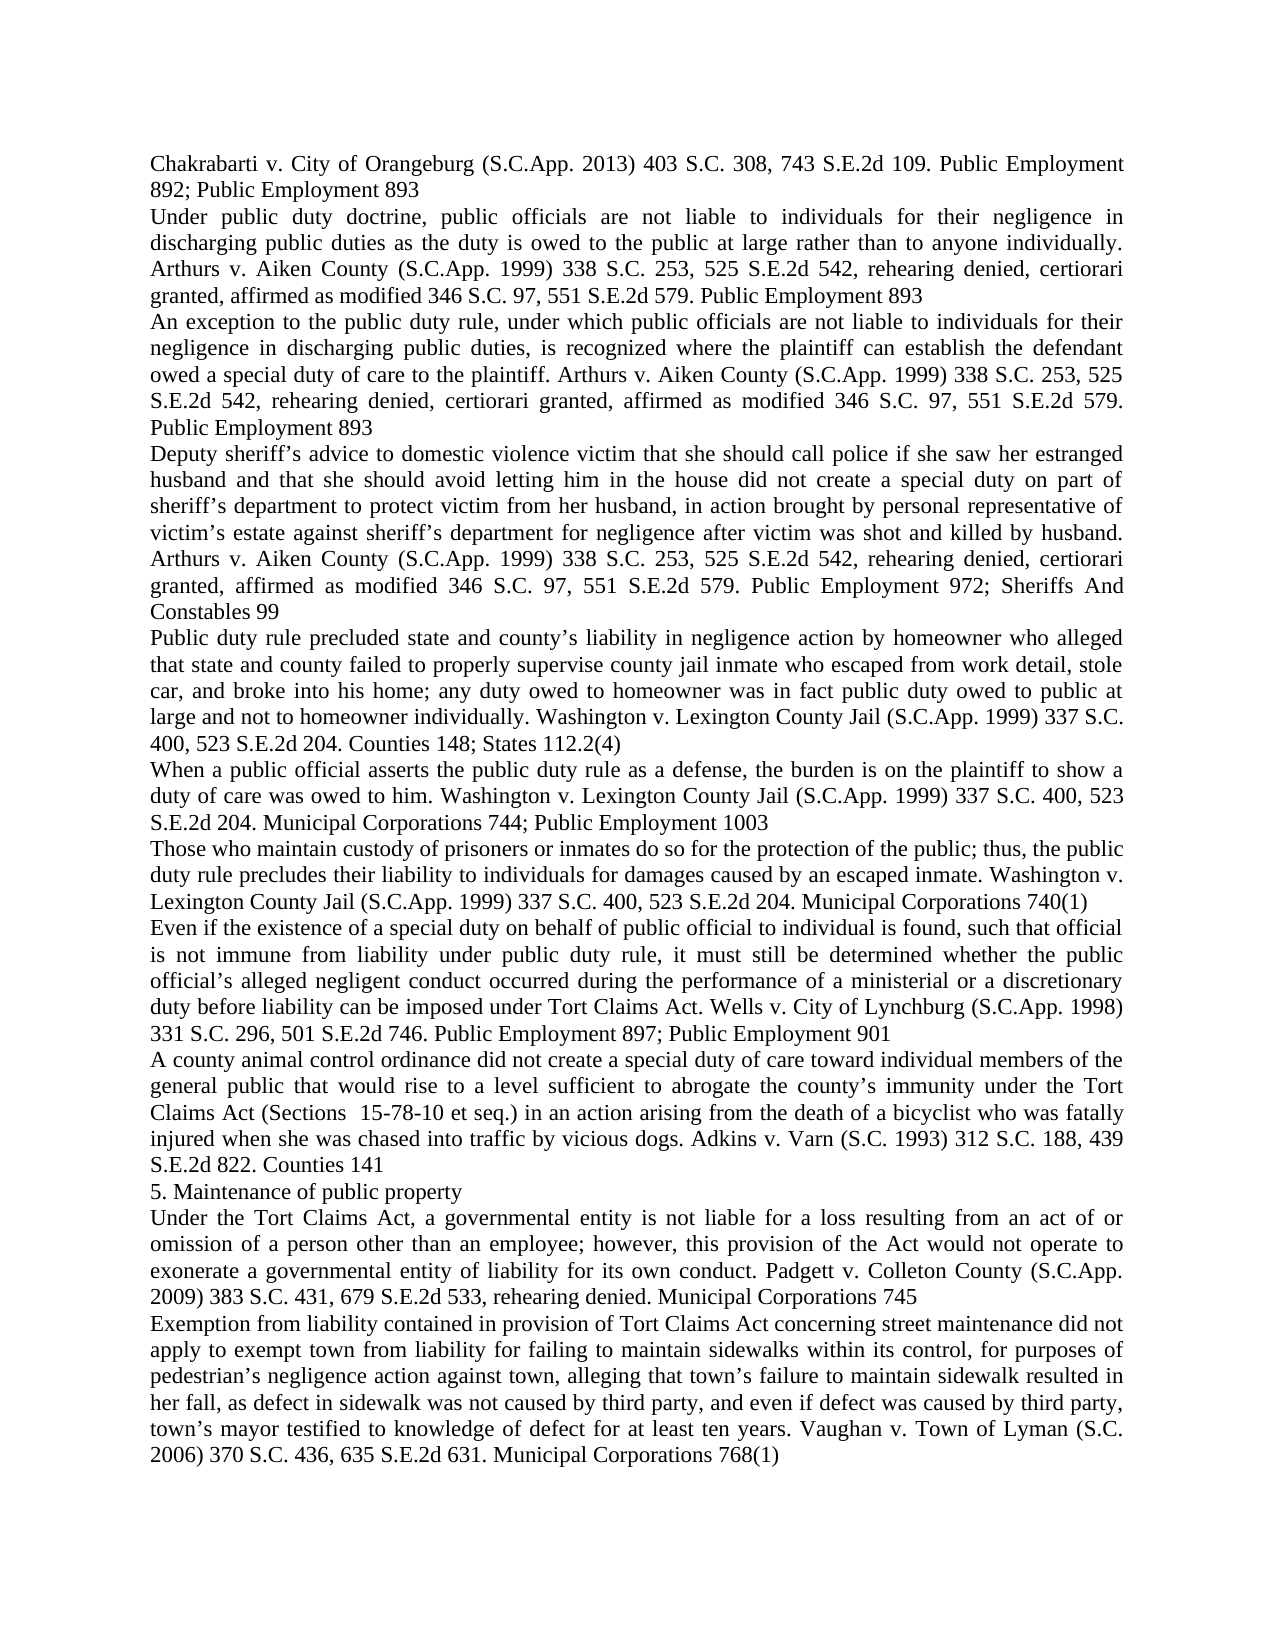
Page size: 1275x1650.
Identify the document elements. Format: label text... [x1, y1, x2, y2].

text Under public duty doctrine, public officials are not liable to individuals for their negligence in discharging public duties as the duty is owed to the public at large rather than to anyone individually. Arthurs v. Aiken County (S.C.App. 1999) 338 S.C. 253, 525 S.E.2d 542, rehearing denied, certiorari granted, affirmed as modified 346 S.C. 97, 551 S.E.2d 579. Public Employment 893 [150, 203, 1125, 308]
text A county animal control ordinance did not create a special duty of care toward individual members of the general public that would rise to a level sufficient to abrogate the county’s immunity under the Tort Claims Act (Sections 15-78-10 et seq.) in an action arising from the death of a bicyclist who was fatally injured when she was chased into traffic by vicious dogs. Adkins v. Varn (S.C. 1993) 312 S.C. 188, 439 S.E.2d 822. Counties 141 [150, 1046, 1125, 1178]
text Under the Tort Claims Act, a governmental entity is not liable for a loss resulting from an act of or omission of a person other than an employee; however, this provision of the Act would not operate to exonerate a governmental entity of liability for its own conduct. Padgett v. Colleton County (S.C.App. 2009) 383 S.C. 431, 679 S.E.2d 533, rehearing denied. Municipal Corporations 745 [150, 1204, 1125, 1309]
text 5. Maintenance of public property [150, 1178, 1125, 1204]
text When a public official asserts the public duty rule as a defense, the burden is on the plaintiff to show a duty of care was owed to him. Washington v. Lexington County Jail (S.C.App. 1999) 337 S.C. 400, 523 S.E.2d 204. Municipal Corporations 744; Public Employment 1003 [150, 756, 1125, 835]
text An exception to the public duty rule, under which public officials are not liable to individuals for their negligence in discharging public duties, is recognized where the plaintiff can establish the defendant owed a special duty of care to the plaintiff. Arthurs v. Aiken County (S.C.App. 1999) 338 S.C. 253, 525 S.E.2d 542, rehearing denied, certiorari granted, affirmed as modified 346 S.C. 97, 551 S.E.2d 579. Public Employment 893 [150, 308, 1125, 440]
text Those who maintain custody of prisoners or inmates do so for the protection of the public; thus, the public duty rule precludes their liability to individuals for damages caused by an escaped inmate. Washington v. Lexington County Jail (S.C.App. 1999) 337 S.C. 400, 523 S.E.2d 204. Municipal Corporations 740(1) [150, 835, 1125, 914]
text Exemption from liability contained in provision of Tort Claims Act concerning street maintenance did not apply to exempt town from liability for failing to maintain sidewalks within its control, for purposes of pedestrian’s negligence action against town, alleging that town’s failure to maintain sidewalk resulted in her fall, as defect in sidewalk was not caused by third party, and even if defect was caused by third party, town’s mayor testified to knowledge of defect for at least ten years. Vaughan v. Town of Lyman (S.C. 2006) 370 S.C. 436, 635 S.E.2d 631. Municipal Corporations 768(1) [150, 1309, 1125, 1468]
text Deputy sheriff’s advice to domestic violence victim that she should call police if she saw her estranged husband and that she should avoid letting him in the house did not create a special duty on part of sheriff’s department to protect victim from her husband, in action brought by personal representative of victim’s estate against sheriff’s department for negligence after victim was shot and killed by husband. Arthurs v. Aiken County (S.C.App. 1999) 338 S.C. 253, 525 S.E.2d 542, rehearing denied, certiorari granted, affirmed as modified 346 S.C. 97, 551 S.E.2d 579. Public Employment 972; Sheriffs And Constables 99 [150, 440, 1125, 624]
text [150, 150, 1125, 203]
text Even if the existence of a special duty on behalf of public official to individual is found, such that official is not immune from liability under public duty rule, it must still be determined whether the public official’s alleged negligent conduct occurred during the performance of a ministerial or a discretionary duty before liability can be imposed under Tort Claims Act. Wells v. City of Lynchburg (S.C.App. 1998) 331 S.C. 296, 501 S.E.2d 746. Public Employment 897; Public Employment 901 [150, 914, 1125, 1046]
text Public duty rule precluded state and county’s liability in negligence action by homeowner who alleged that state and county failed to properly supervise county jail inmate who escaped from work detail, stole car, and broke into his home; any duty owed to homeowner was in fact public duty owed to public at large and not to homeowner individually. Washington v. Lexington County Jail (S.C.App. 1999) 337 S.C. 400, 523 S.E.2d 204. Counties 148; States 112.2(4) [150, 624, 1125, 756]
